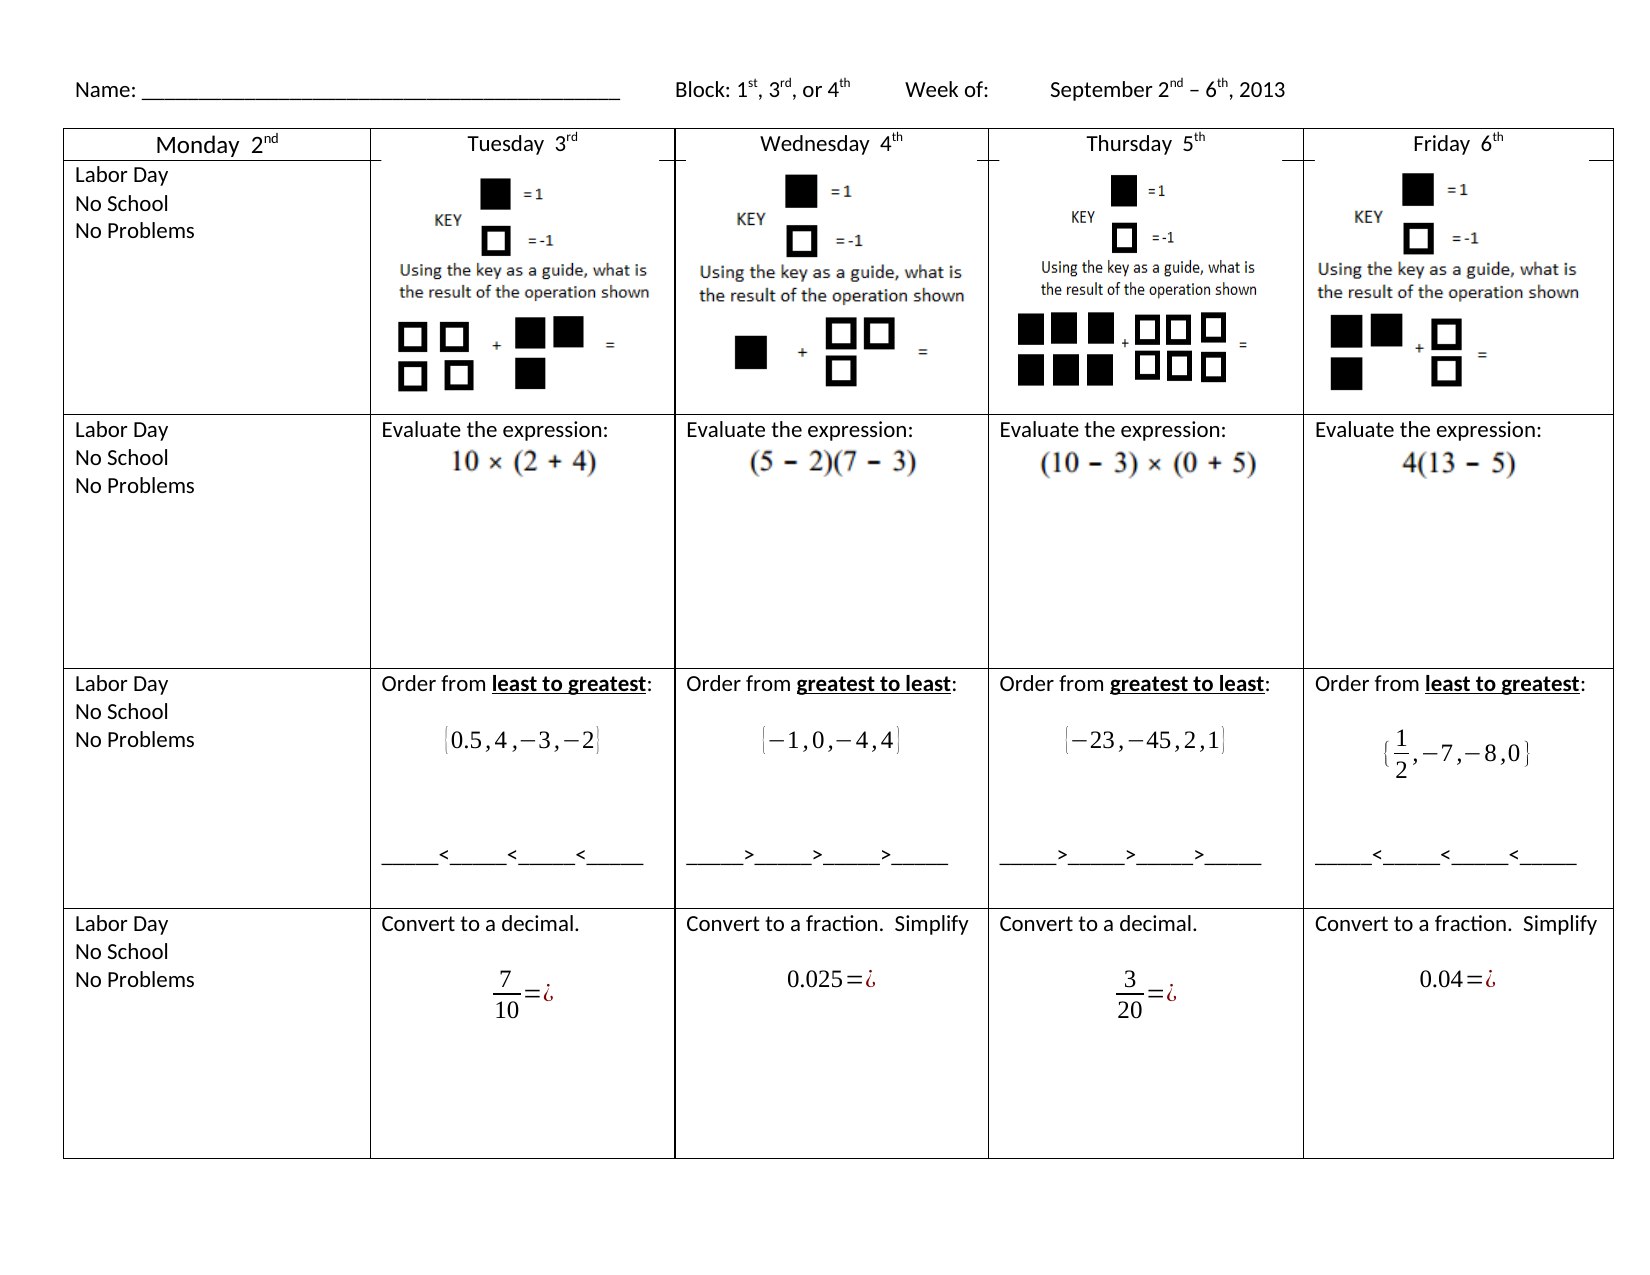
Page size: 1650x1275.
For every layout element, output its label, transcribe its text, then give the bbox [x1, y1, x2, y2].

table_cell Convert to a fraction. Simplify [1304, 909, 1613, 1158]
table_cell Labor Day No School No Problems [64, 161, 370, 414]
table_cell Order from least to greatest: _____<_____<_____<_____ [1304, 669, 1613, 908]
table_cell Labor Day No School No Problems [64, 669, 370, 908]
table_header Tuesday 3rd [371, 129, 674, 159]
picture [1314, 160, 1589, 395]
table_cell Convert to a fraction. Simplify [676, 909, 988, 1158]
table_cell Evaluate the expression: [989, 415, 1303, 668]
table_cell [676, 161, 988, 414]
picture [686, 160, 977, 395]
table_cell Evaluate the expression: [676, 415, 988, 668]
picture [445, 442, 600, 482]
table_cell Convert to a decimal. [371, 909, 674, 1158]
table_cell Order from greatest to least: _____>_____>_____>_____ [676, 669, 988, 908]
picture [1033, 442, 1259, 485]
table_cell Order from greatest to least: _____>_____>_____>_____ [989, 669, 1303, 908]
table_cell [989, 161, 1303, 414]
table_header Thursday 5th [989, 129, 1303, 159]
picture [381, 160, 660, 403]
table_cell Order from least to greatest: _____<_____<_____<_____ [371, 669, 674, 908]
picture [744, 442, 919, 485]
table_cell Evaluate the expression: [1304, 415, 1613, 668]
table_cell Labor Day No School No Problems [64, 415, 370, 668]
table_cell [1304, 161, 1613, 414]
table_header Wednesday 4th [676, 129, 988, 159]
table_cell Labor Day No School No Problems [64, 909, 370, 1158]
table_cell [371, 161, 674, 414]
table_header Friday 6th [1304, 129, 1613, 159]
table_cell Evaluate the expression: [371, 415, 674, 668]
table_cell Convert to a decimal. [989, 909, 1303, 1158]
text Name: __________________________________________ Block: 1st, 3rd, or 4th Week of: September 2nd – 6th, 2013 [75, 75, 1575, 103]
table_header Monday 2nd [64, 129, 370, 159]
picture [999, 160, 1283, 395]
picture [1396, 442, 1520, 487]
